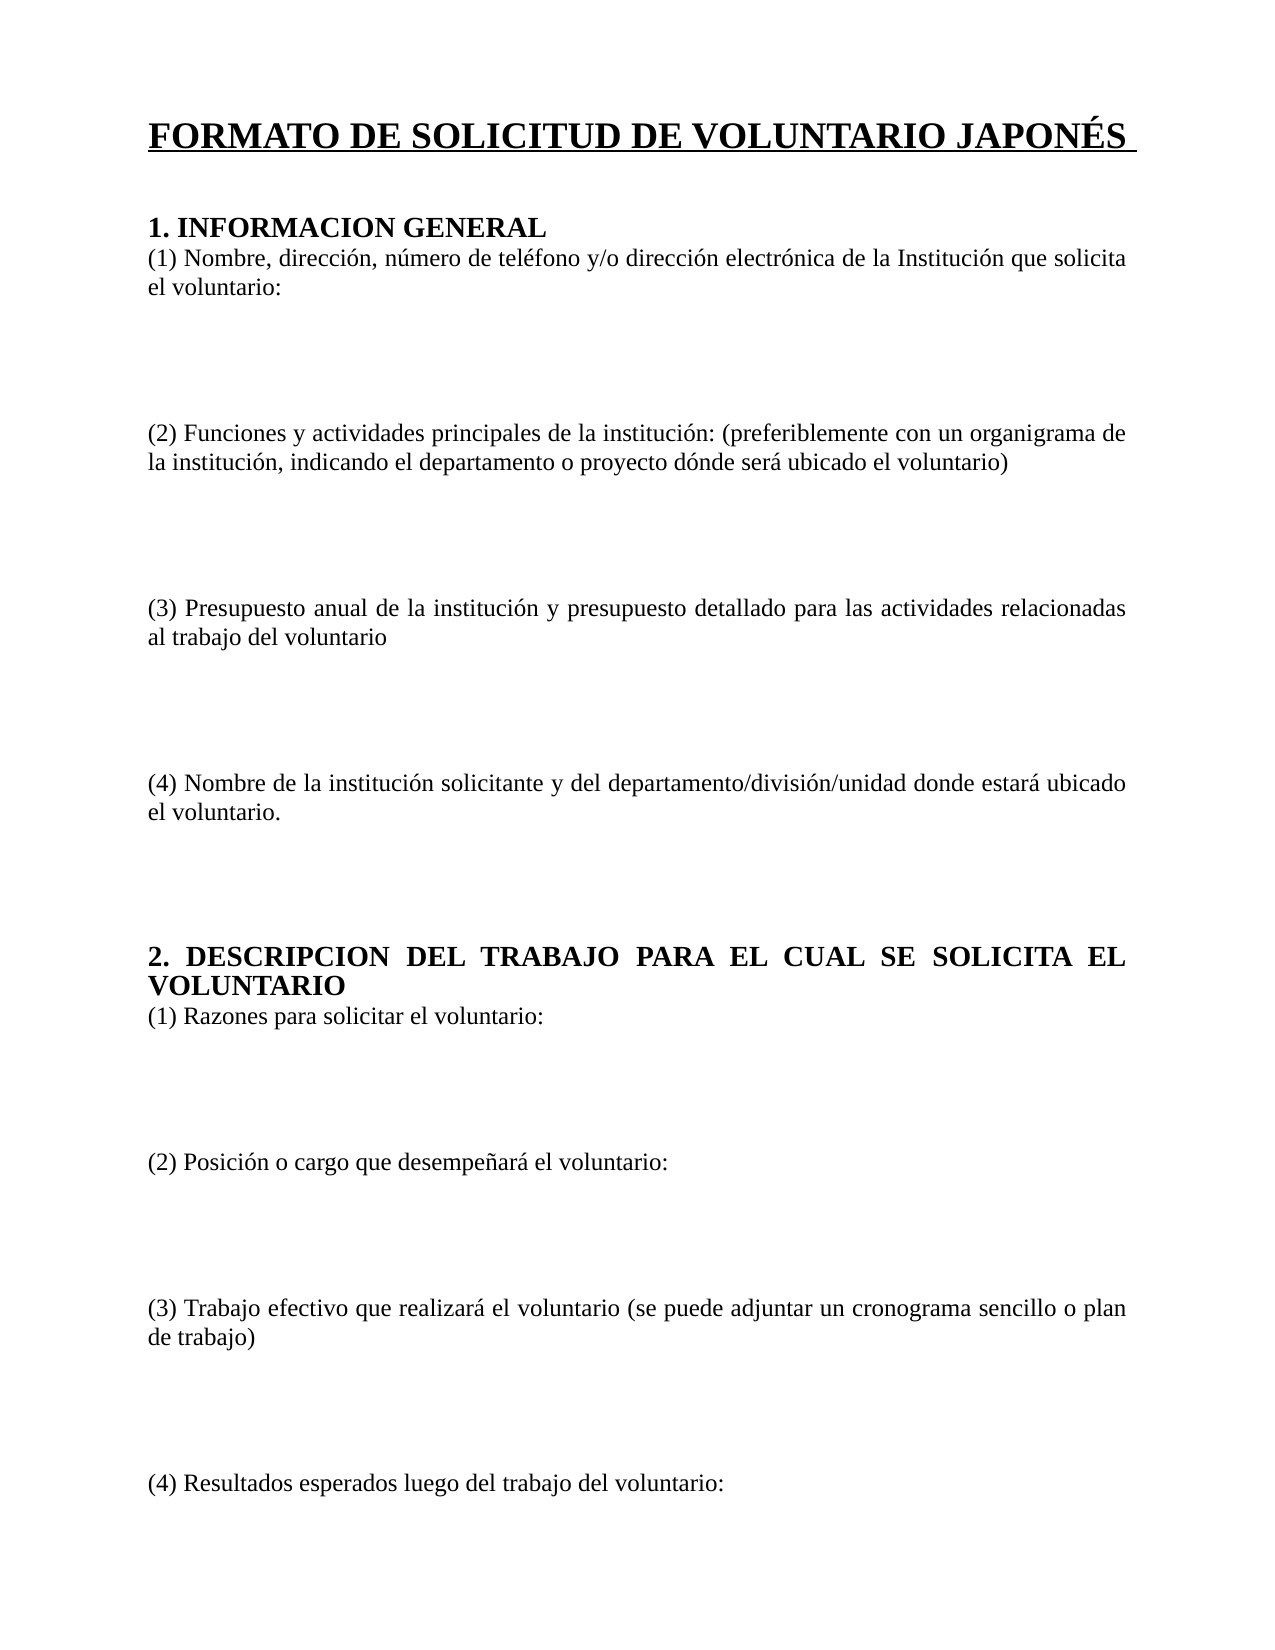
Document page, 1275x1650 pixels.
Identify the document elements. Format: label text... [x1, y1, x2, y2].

text FORMATO DE SOLICITUD DE VOLUNTARIO JAPONÉS [148, 118, 1127, 150]
text 1. INFORMACION GENERAL [148, 214, 1127, 243]
text (2) Posición o cargo que desempeñará el voluntario: [148, 1147, 1127, 1176]
text (4) Nombre de la institución solicitante y del departamento/división/unidad donde estará ubicado el voluntario. [148, 768, 1127, 826]
text (4) Resultados esperados luego del trabajo del voluntario: [148, 1468, 1127, 1497]
text (1) Razones para solicitar el voluntario: [148, 1001, 1127, 1031]
text 2. DESCRIPCION DEL TRABAJO PARA EL CUAL SE SOLICITA EL VOLUNTARIO [148, 943, 1127, 1001]
text (3) Trabajo efectivo que realizará el voluntario (se puede adjuntar un cronograma sencillo o plan de trabajo) [148, 1293, 1127, 1351]
text (2) Funciones y actividades principales de la institución: (preferiblemente con un organigrama de la institución, indicando el departamento o proyecto dónde será ubicado el voluntario) [148, 418, 1127, 476]
text (1) Nombre, dirección, número de teléfono y/o dirección electrónica de la Institución que solicita el voluntario: [148, 243, 1127, 301]
text (3) Presupuesto anual de la institución y presupuesto detallado para las actividades relacionadas al trabajo del voluntario [148, 593, 1127, 651]
